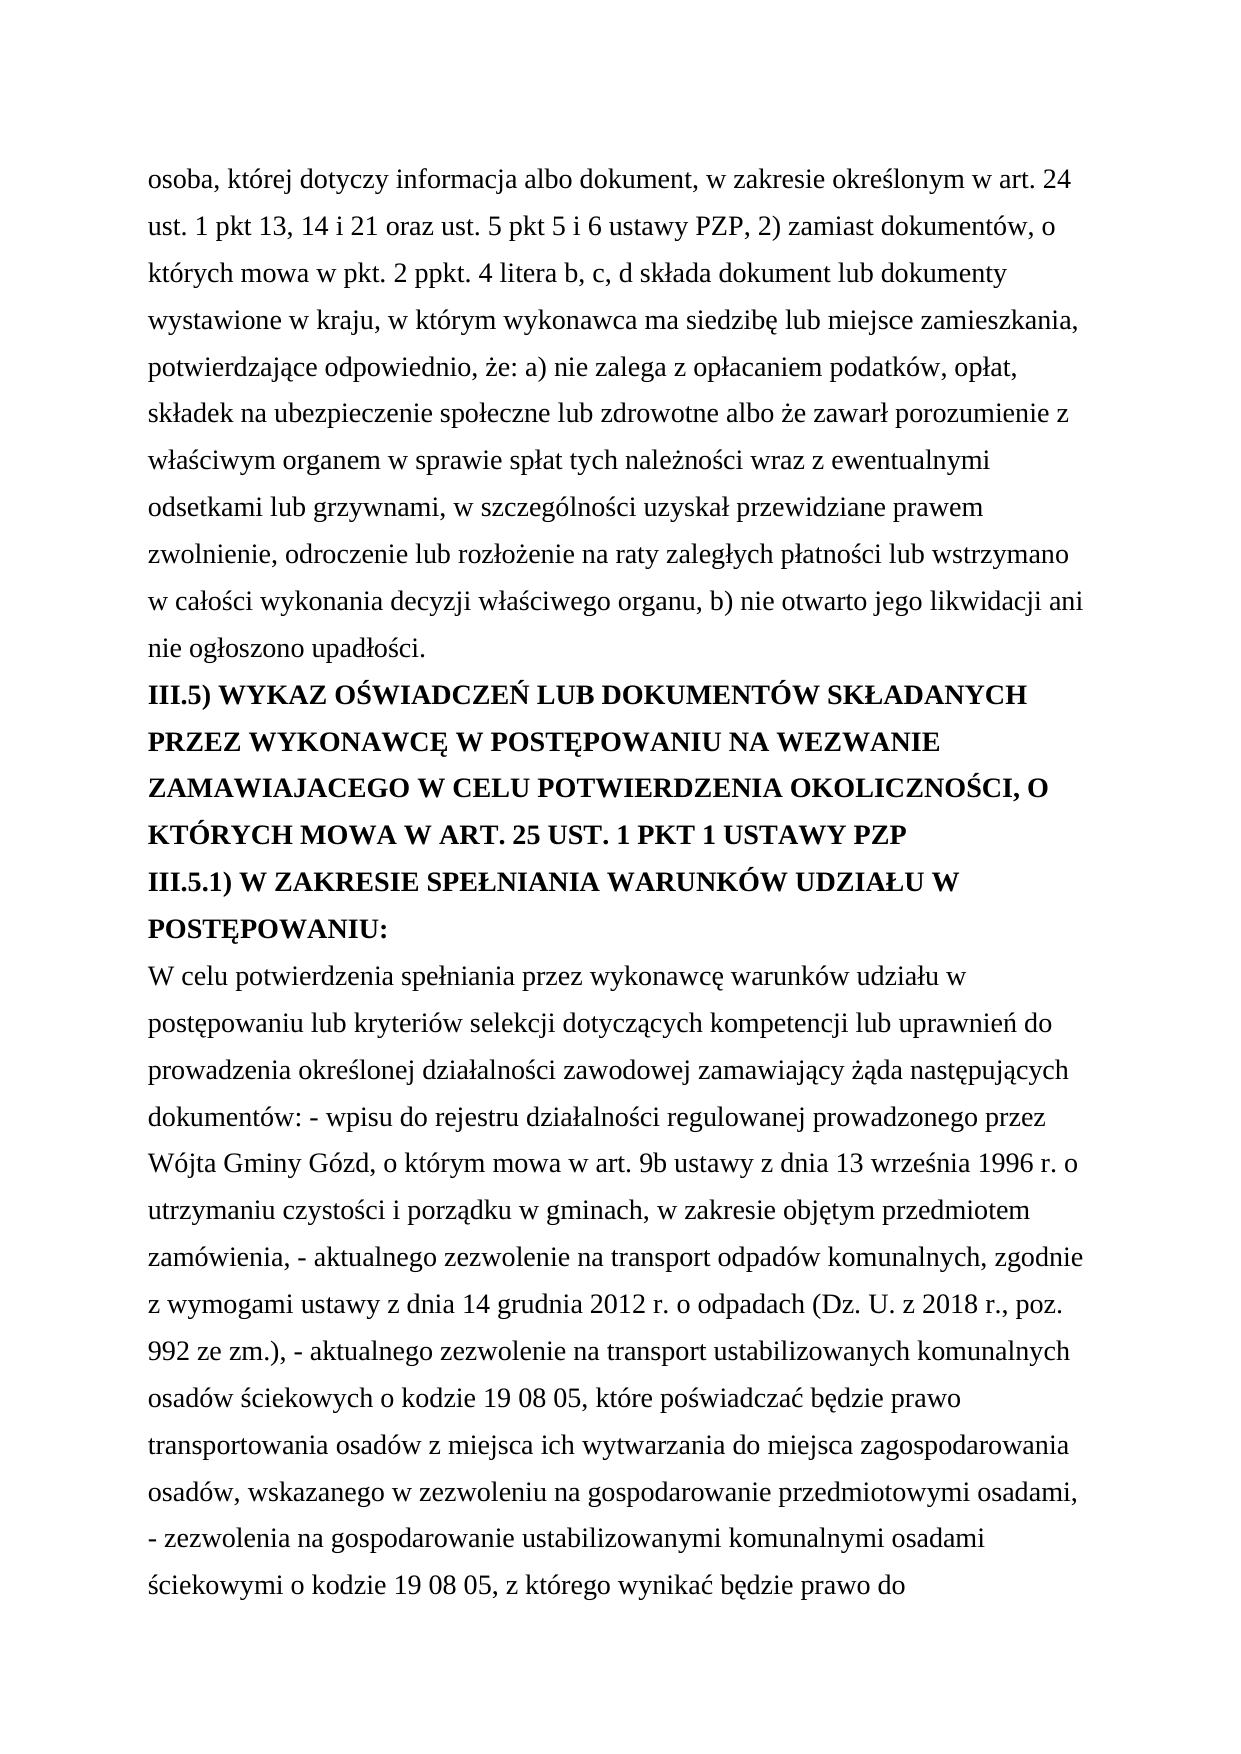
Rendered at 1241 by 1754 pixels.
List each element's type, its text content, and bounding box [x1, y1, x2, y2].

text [148, 148, 1093, 663]
text III.5) WYKAZ OŚWIADCZEŃ LUB DOKUMENTÓW SKŁADANYCH PRZEZ WYKONAWCĘ W POSTĘPOWANIU NA WEZWANIE ZAMAWIAJACEGO W CELU POTWIERDZENIA OKOLICZNOŚCI, O KTÓRYCH MOWA W ART. 25 UST. 1 PKT 1 USTAWY PZP [148, 663, 1093, 851]
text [148, 851, 1093, 1601]
